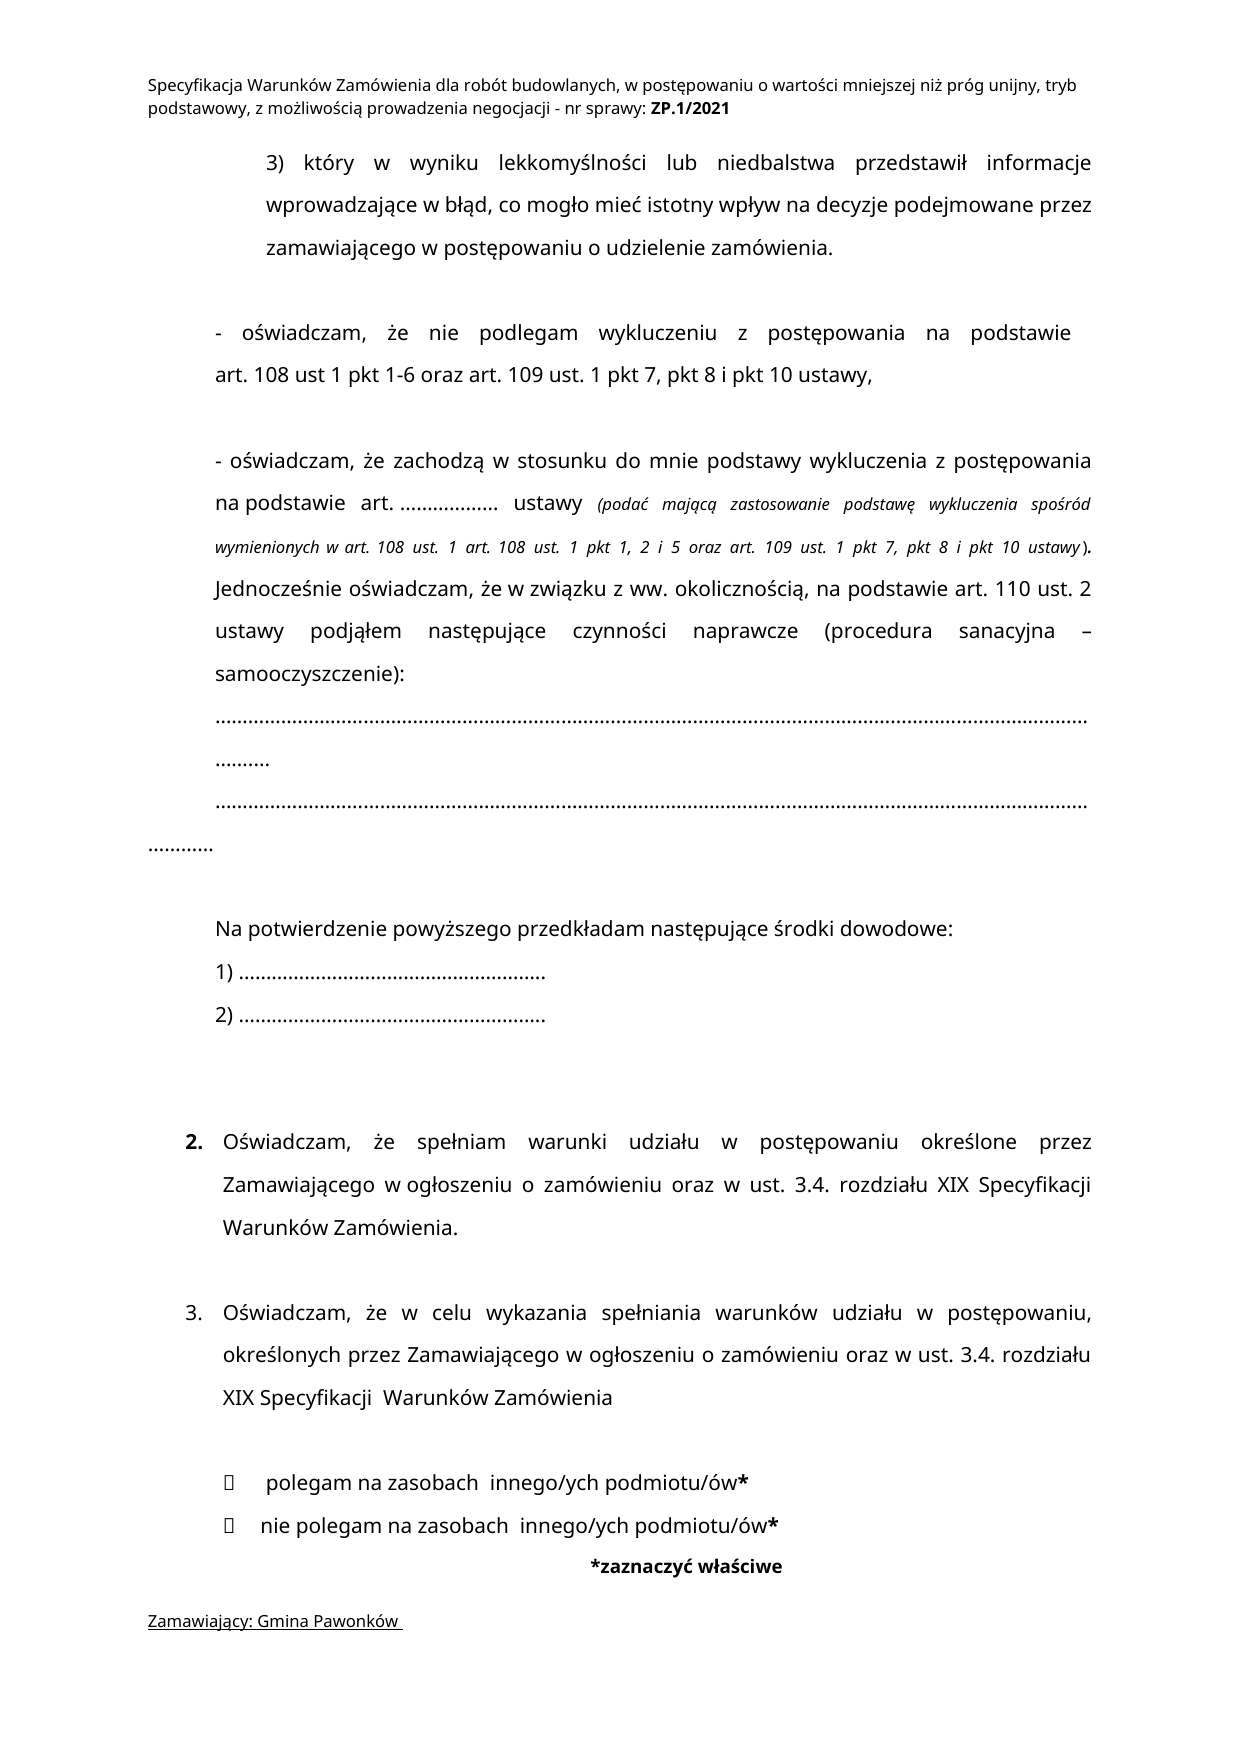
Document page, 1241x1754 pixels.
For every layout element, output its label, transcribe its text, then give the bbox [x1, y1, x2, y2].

text - oświadczam, że nie podlegam wykluczeniu z postępowania na podstawie art. 108 ust 1 pkt 1-6 oraz art. 109 ust. 1 pkt 7, pkt 8 i pkt 10 ustawy, [215, 318, 1093, 389]
text Na potwierdzenie powyższego przedkładam następujące środki dowodowe: [148, 914, 1090, 943]
text - oświadczam, że zachodzą w stosunku do mnie podstawy wykluczenia z postępowania na podstawie art. ……………… ustawy (podać mającą zastosowanie podstawę wykluczenia spośród wymienionych w art. 108 ust. 1 art. 108 ust. 1 pkt 1, 2 i 5 oraz art. 109 ust. 1 pkt 7, pkt 8 i pkt 10 ustawy). Jednocześnie oświadczam, że w związku z ww. okolicznością, na podstawie art. 110 ust. 2 ustawy podjąłem następujące czynności naprawcze (procedura sanacyjna – samooczyszczenie): ………………………………………………………………………………………………………………………………………………….... [215, 446, 1093, 772]
list polegam na zasobach innego/ych podmiotu/ów* [223, 1468, 1093, 1497]
list Oświadczam, że spełniam warunki udziału w postępowaniu określone przez Zamawiającego w ogłoszeniu o zamówieniu oraz w ust. 3.4. rozdziału XIX Specyfikacji Warunków Zamówienia. [185, 1127, 1093, 1241]
text 3) który w wyniku lekkomyślności lub niedbalstwa przedstawił informacje wprowadzające w błąd, co mogło mieć istotny wpływ na decyzje podejmowane przez zamawiającego w postępowaniu o udzielenie zamówienia. [266, 148, 1093, 261]
list *zaznaczyć właściwe [555, 1553, 1093, 1579]
text ……………………………………………………………………………………………………………………………………………………… [148, 787, 1090, 858]
text 1) ……………………………………………….. [148, 957, 1090, 986]
list nie polegam na zasobach innego/ych podmiotu/ów* [223, 1511, 1093, 1539]
text 2) ……………………………………………….. [148, 1000, 1090, 1028]
list Oświadczam, że w celu wykazania spełniania warunków udziału w postępowaniu, określonych przez Zamawiającego w ogłoszeniu o zamówieniu oraz w ust. 3.4. rozdziału XIX Specyfikacji Warunków Zamówienia [185, 1298, 1093, 1412]
